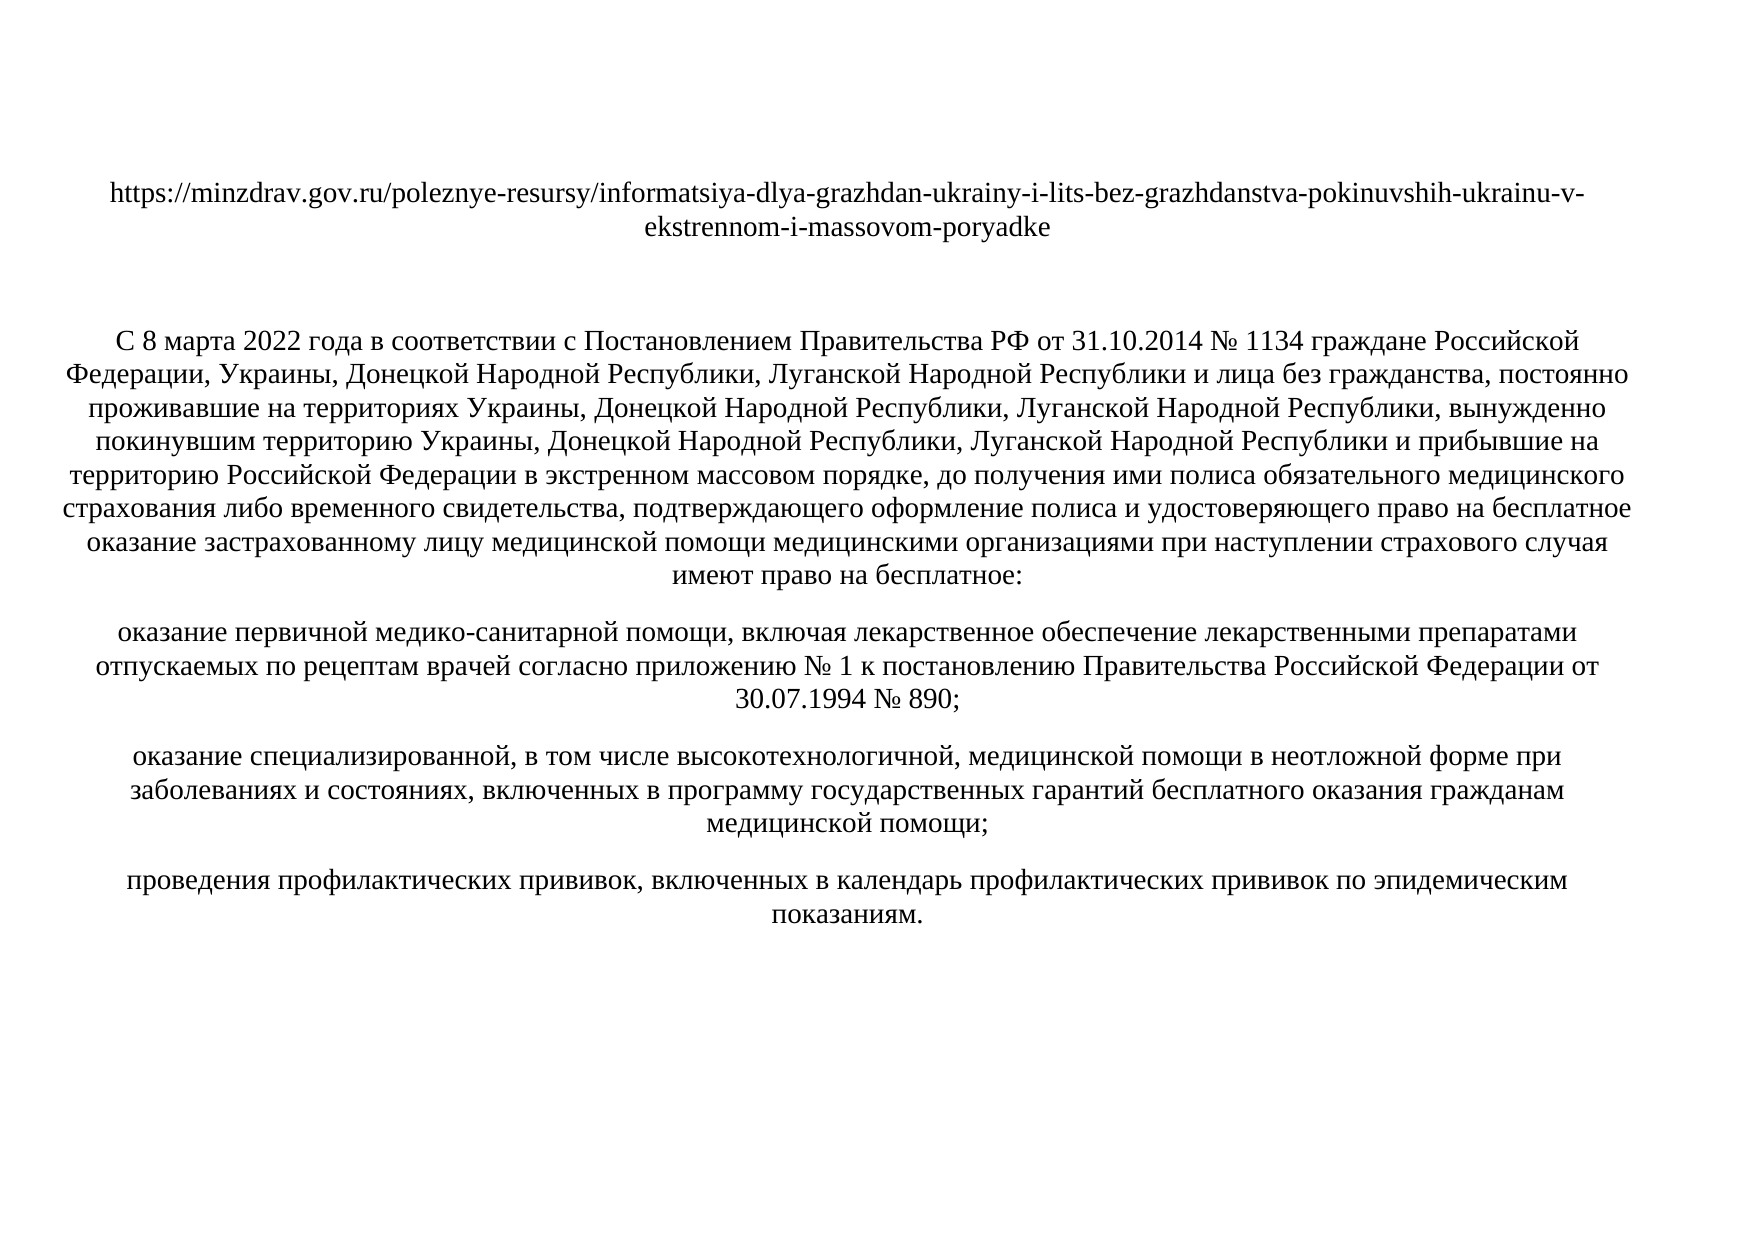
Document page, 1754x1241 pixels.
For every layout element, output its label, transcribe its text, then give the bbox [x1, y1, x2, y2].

text С 8 марта 2022 года в соответствии с Постановлением Правительства РФ от 31.10.2014 № 1134 граждане Российской Федерации, Украины, Донецкой Народной Республики, Луганской Народной Республики и лица без гражданства, постоянно проживавшие на территориях Украины, Донецкой Народной Республики, Луганской Народной Республики, вынужденно покинувшим территорию Украины, Донецкой Народной Республики, Луганской Народной Республики и прибывшие на территорию Российской Федерации в экстренном массовом порядке, до получения ими полиса обязательного медицинского страхования либо временного свидетельства, подтверждающего оформление полиса и удостоверяющего право на бесплатное оказание застрахованному лицу медицинской помощи медицинскими организациями при наступлении страхового случая имеют право на бесплатное: [59, 323, 1636, 591]
text оказание специализированной, в том числе высокотехнологичной, медицинской помощи в неотложной форме при заболеваниях и состояниях, включенных в программу государственных гарантий бесплатного оказания гражданам медицинской помощи; [59, 738, 1636, 839]
text https://minzdrav.gov.ru/poleznye-resursy/informatsiya-dlya-grazhdan-ukrainy-i-lits-bez-grazhdanstva-pokinuvshih-ukrainu-v-ekstrennom-i-massovom-poryadke [59, 175, 1636, 242]
text оказание первичной медико-санитарной помощи, включая лекарственное обеспечение лекарственными препаратами отпускаемых по рецептам врачей согласно приложению № 1 к постановлению Правительства Российской Федерации от 30.07.1994 № 890; [59, 614, 1636, 715]
text проведения профилактических прививок, включенных в календарь профилактических прививок по эпидемическим показаниям. [59, 862, 1636, 929]
